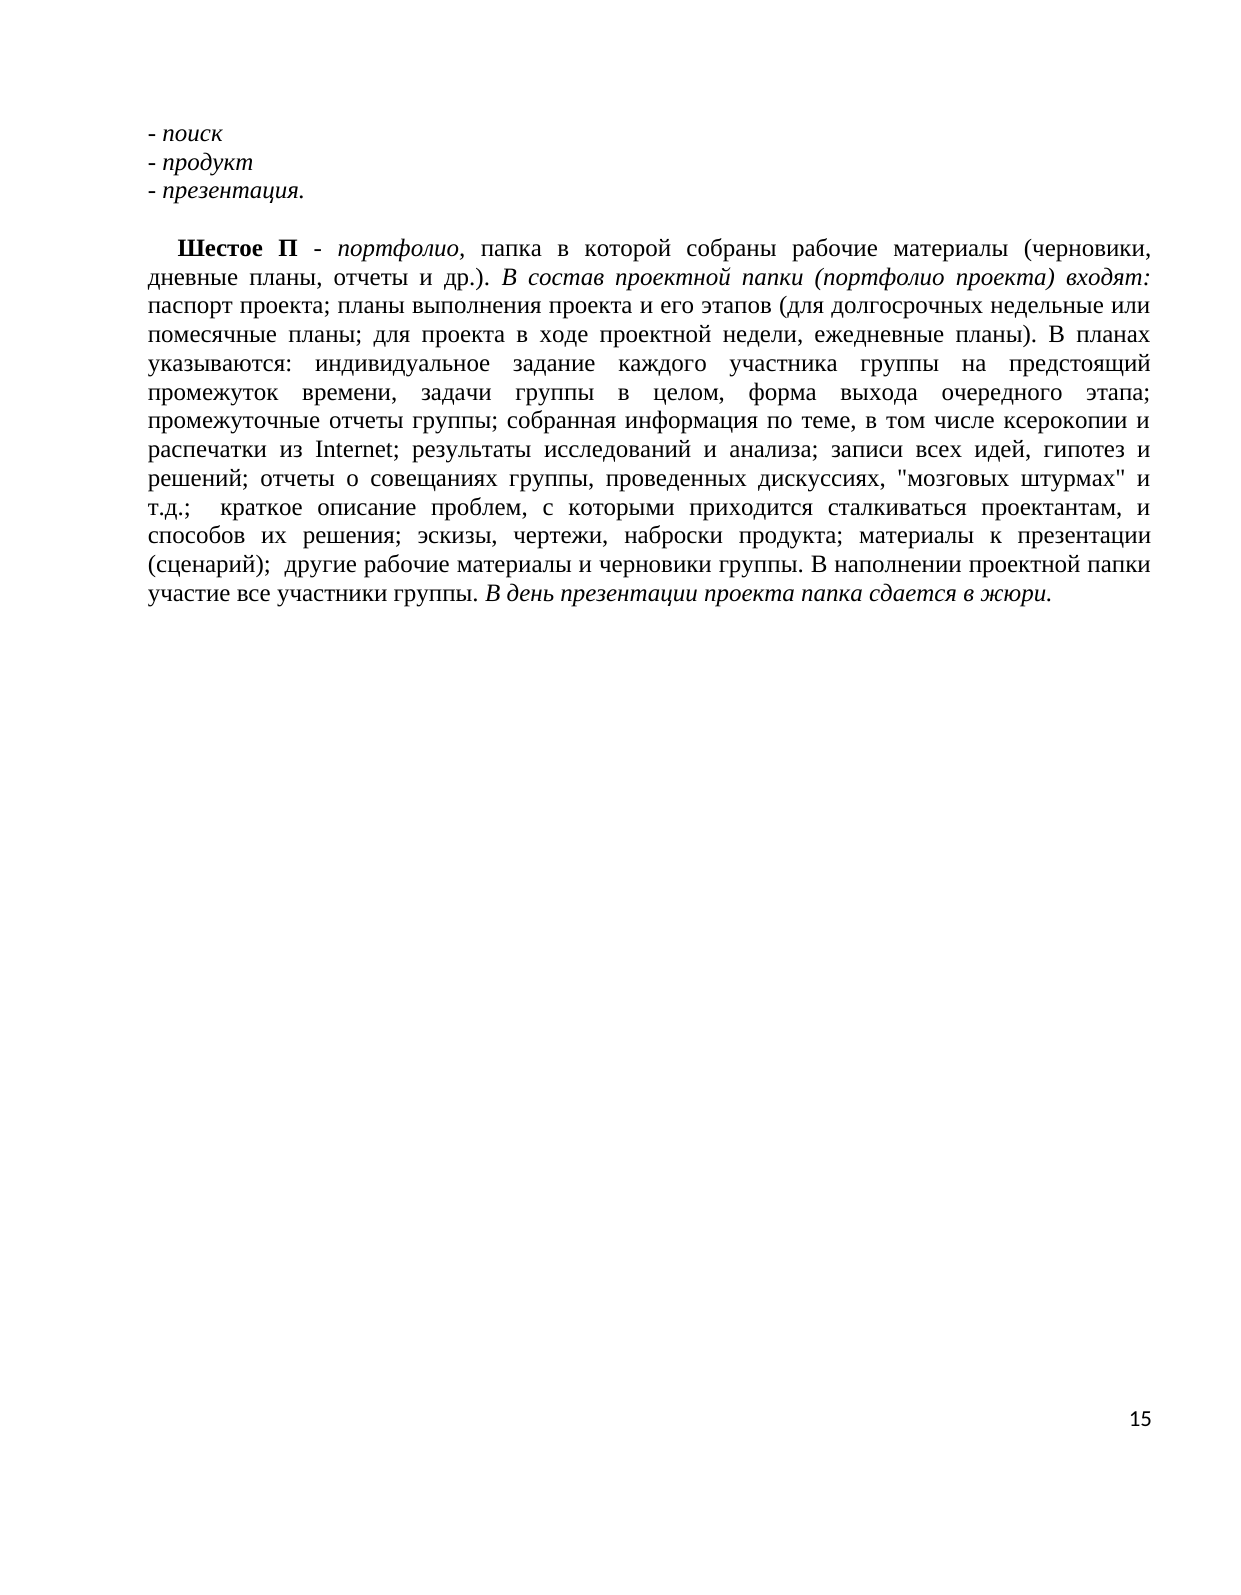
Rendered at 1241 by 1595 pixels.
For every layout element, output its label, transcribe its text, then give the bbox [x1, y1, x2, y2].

text - продукт [148, 147, 1152, 176]
text - презентация. [148, 176, 1152, 204]
text Шестое П - портфолио, папка в которой собраны рабочие материалы (черновики, дневные планы, отчеты и др.). В состав проектной папки (портфолио проекта) входят: паспорт проекта; планы выполнения проекта и его этапов (для долгосрочных недельные или помесячные планы; для проекта в ходе проектной недели, ежедневные планы). В планах указываются: индивидуальное задание каждого участника группы на предстоящий промежуток времени, задачи группы в целом, форма выхода очередного этапа; промежуточные отчеты группы; собранная информация по теме, в том числе ксерокопии и распечатки из Internet; результаты исследований и анализа; записи всех идей, гипотез и решений; отчеты о совещаниях группы, проведенных дискуссиях, "мозговых штурмах" и т.д.; краткое описание проблем, с которыми приходится сталкиваться проектантам, и способов их решения; эскизы, чертежи, наброски продукта; материалы к презентации (сценарий); другие рабочие материалы и черновики группы. В наполнении проектной папки участие все участники группы. В день презентации проекта папка сдается в жюри. [148, 233, 1152, 607]
text - поиск [148, 118, 1152, 147]
